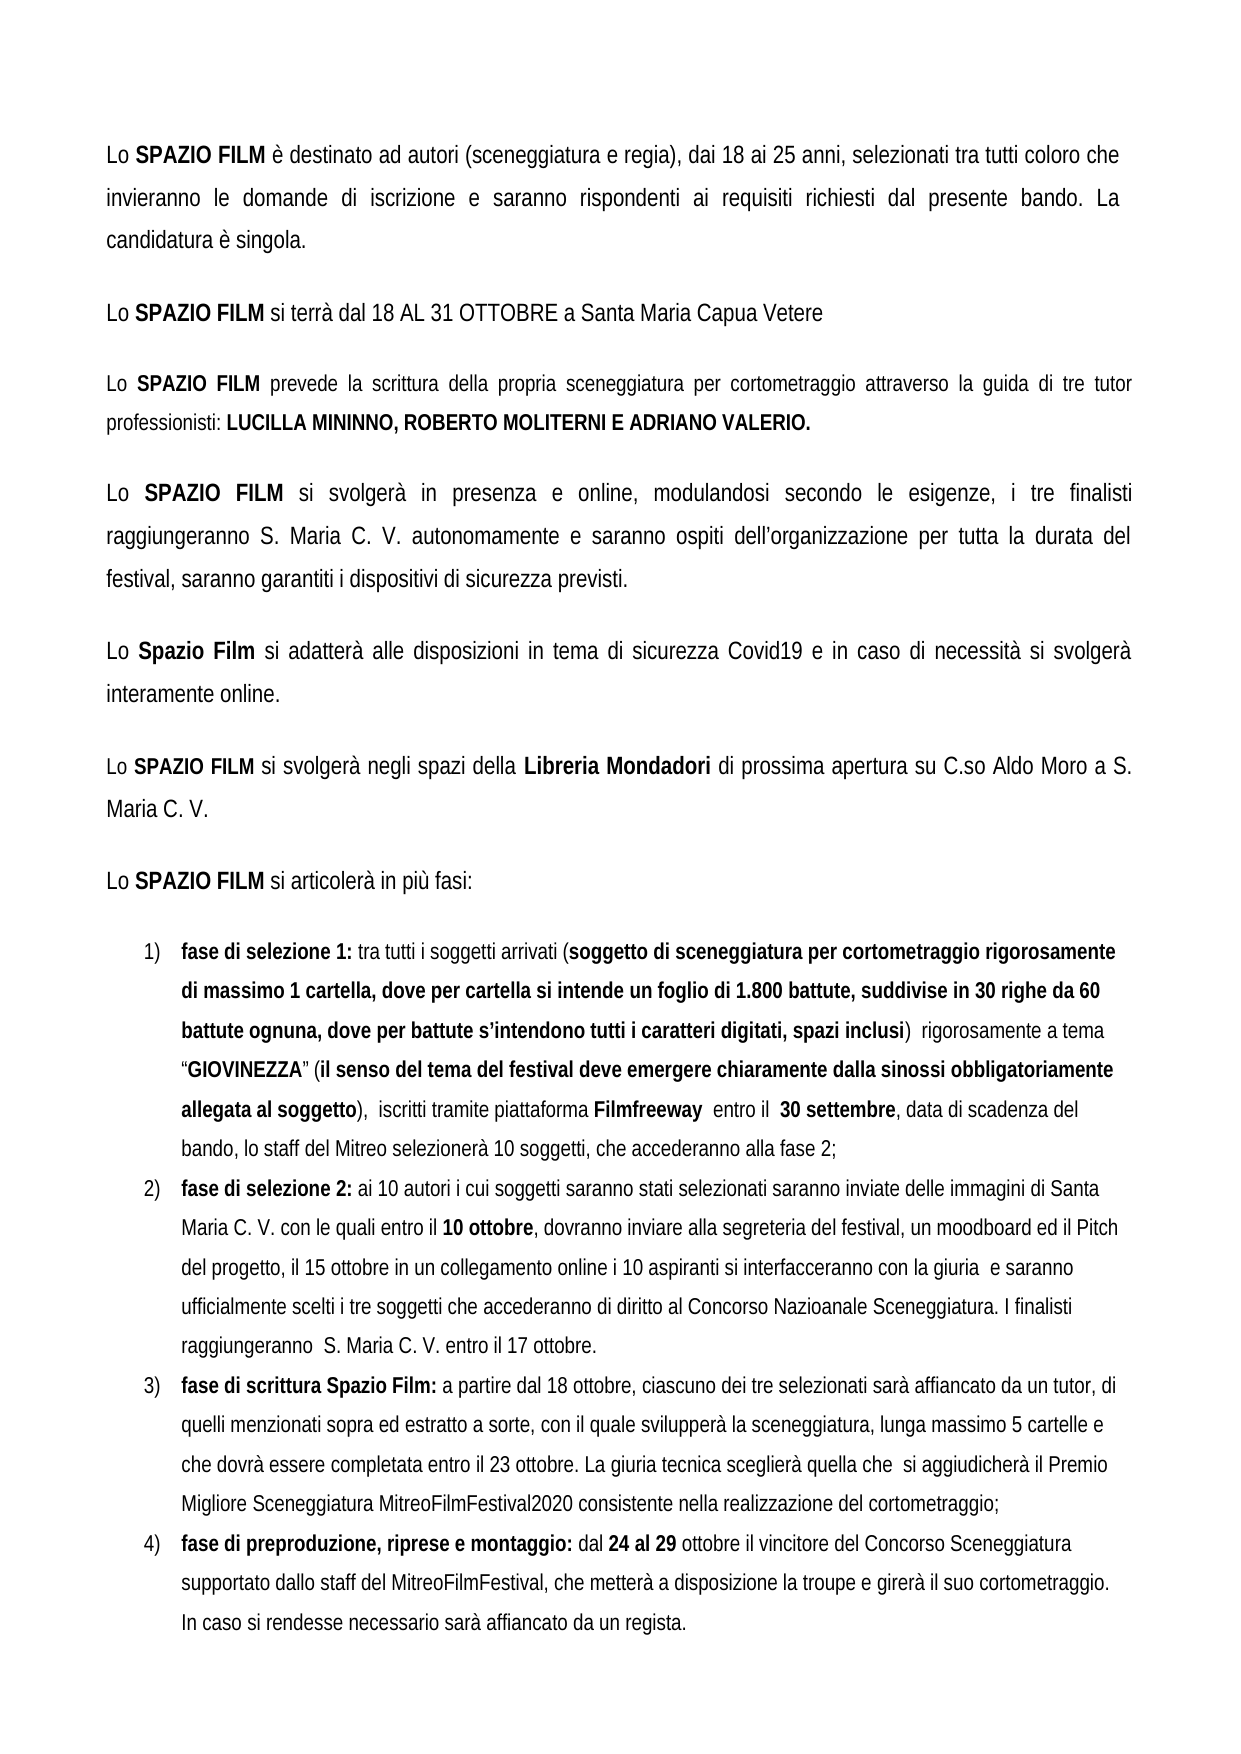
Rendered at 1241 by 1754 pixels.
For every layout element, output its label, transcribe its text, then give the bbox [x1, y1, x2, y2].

list fase di selezione 2: ai 10 autori i cui soggetti saranno stati selezionati saranno inviate delle immagini di Santa Maria C. V. con le quali entro il 10 ottobre, dovranno inviare alla segreteria del festival, un moodboard ed il Pitch del progetto, il 15 ottobre in un collegamento online i 10 aspiranti si interfacceranno con la giuria e saranno ufficialmente scelti i tre soggetti che accederanno di diritto al Concorso Nazioanale Sceneggiatura. I finalisti raggiungeranno S. Maria C. V. entro il 17 ottobre. [144, 1174, 1134, 1359]
text Lo SPAZIO FILM prevede la scrittura della propria sceneggiatura per cortometraggio attraverso la guida di tre tutor professionisti: LUCILLA MININNO, ROBERTO MOLITERNI E ADRIANO VALERIO. [106, 369, 1134, 435]
text Lo Spazio Film si adatterà alle disposizioni in tema di sicurezza Covid19 e in caso di necessità si svolgerà interamente online. [106, 636, 1134, 707]
text Lo SPAZIO FILM si svolgerà negli spazi della Libreria Mondadori di prossima apertura su C.so Aldo Moro a S. Maria C. V. [106, 751, 1134, 822]
text Lo SPAZIO FILM si articolerà in più fasi: [106, 866, 1134, 894]
text Lo SPAZIO FILM è destinato ad autori (sceneggiatura e regia), dai 18 ai 25 anni, selezionati tra tutti coloro che invieranno le domande di iscrizione e saranno rispondenti ai requisiti richiesti dal presente bando. La candidatura è singola. [106, 139, 1122, 254]
list fase di scrittura Spazio Film: a partire dal 18 ottobre, ciascuno dei tre selezionati sarà affiancato da un tutor, di quelli menzionati sopra ed estratto a sorte, con il quale svilupperà la sceneggiatura, lunga massimo 5 cartelle e che dovrà essere completata entro il 23 ottobre. La giuria tecnica sceglierà quella che si aggiudicherà il Premio Migliore Sceneggiatura MitreoFilmFestival2020 consistente nella realizzazione del cortometraggio; [144, 1372, 1134, 1517]
list fase di selezione 1: tra tutti i soggetti arrivati (soggetto di sceneggiatura per cortometraggio rigorosamente di massimo 1 cartella, dove per cartella si intende un foglio di 1.800 battute, suddivise in 30 righe da 60 battute ognuna, dove per battute s’intendono tutti i caratteri digitati, spazi inclusi) rigorosamente a tema “GIOVINEZZA” (il senso del tema del festival deve emergere chiaramente dalla sinossi obbligatoriamente allegata al soggetto), iscritti tramite piattaforma Filmfreeway entro il 30 settembre, data di scadenza del bando, lo staff del Mitreo selezionerà 10 soggetti, che accederanno alla fase 2; [144, 938, 1134, 1161]
text Lo SPAZIO FILM si terrà dal 18 AL 31 OTTOBRE a Santa Maria Capua Vetere [106, 297, 1134, 326]
text Lo SPAZIO FILM si svolgerà in presenza e online, modulandosi secondo le esigenze, i tre finalisti raggiungeranno S. Maria C. V. autonomamente e saranno ospiti dell’organizzazione per tutta la durata del festival, saranno garantiti i dispositivi di sicurezza previsti. [106, 478, 1134, 592]
list fase di preproduzione, riprese e montaggio: dal 24 al 29 ottobre il vincitore del Concorso Sceneggiatura supportato dallo staff del MitreoFilmFestival, che metterà a disposizione la troupe e girerà il suo cortometraggio. In caso si rendesse necessario sarà affiancato da un regista. [144, 1530, 1134, 1635]
